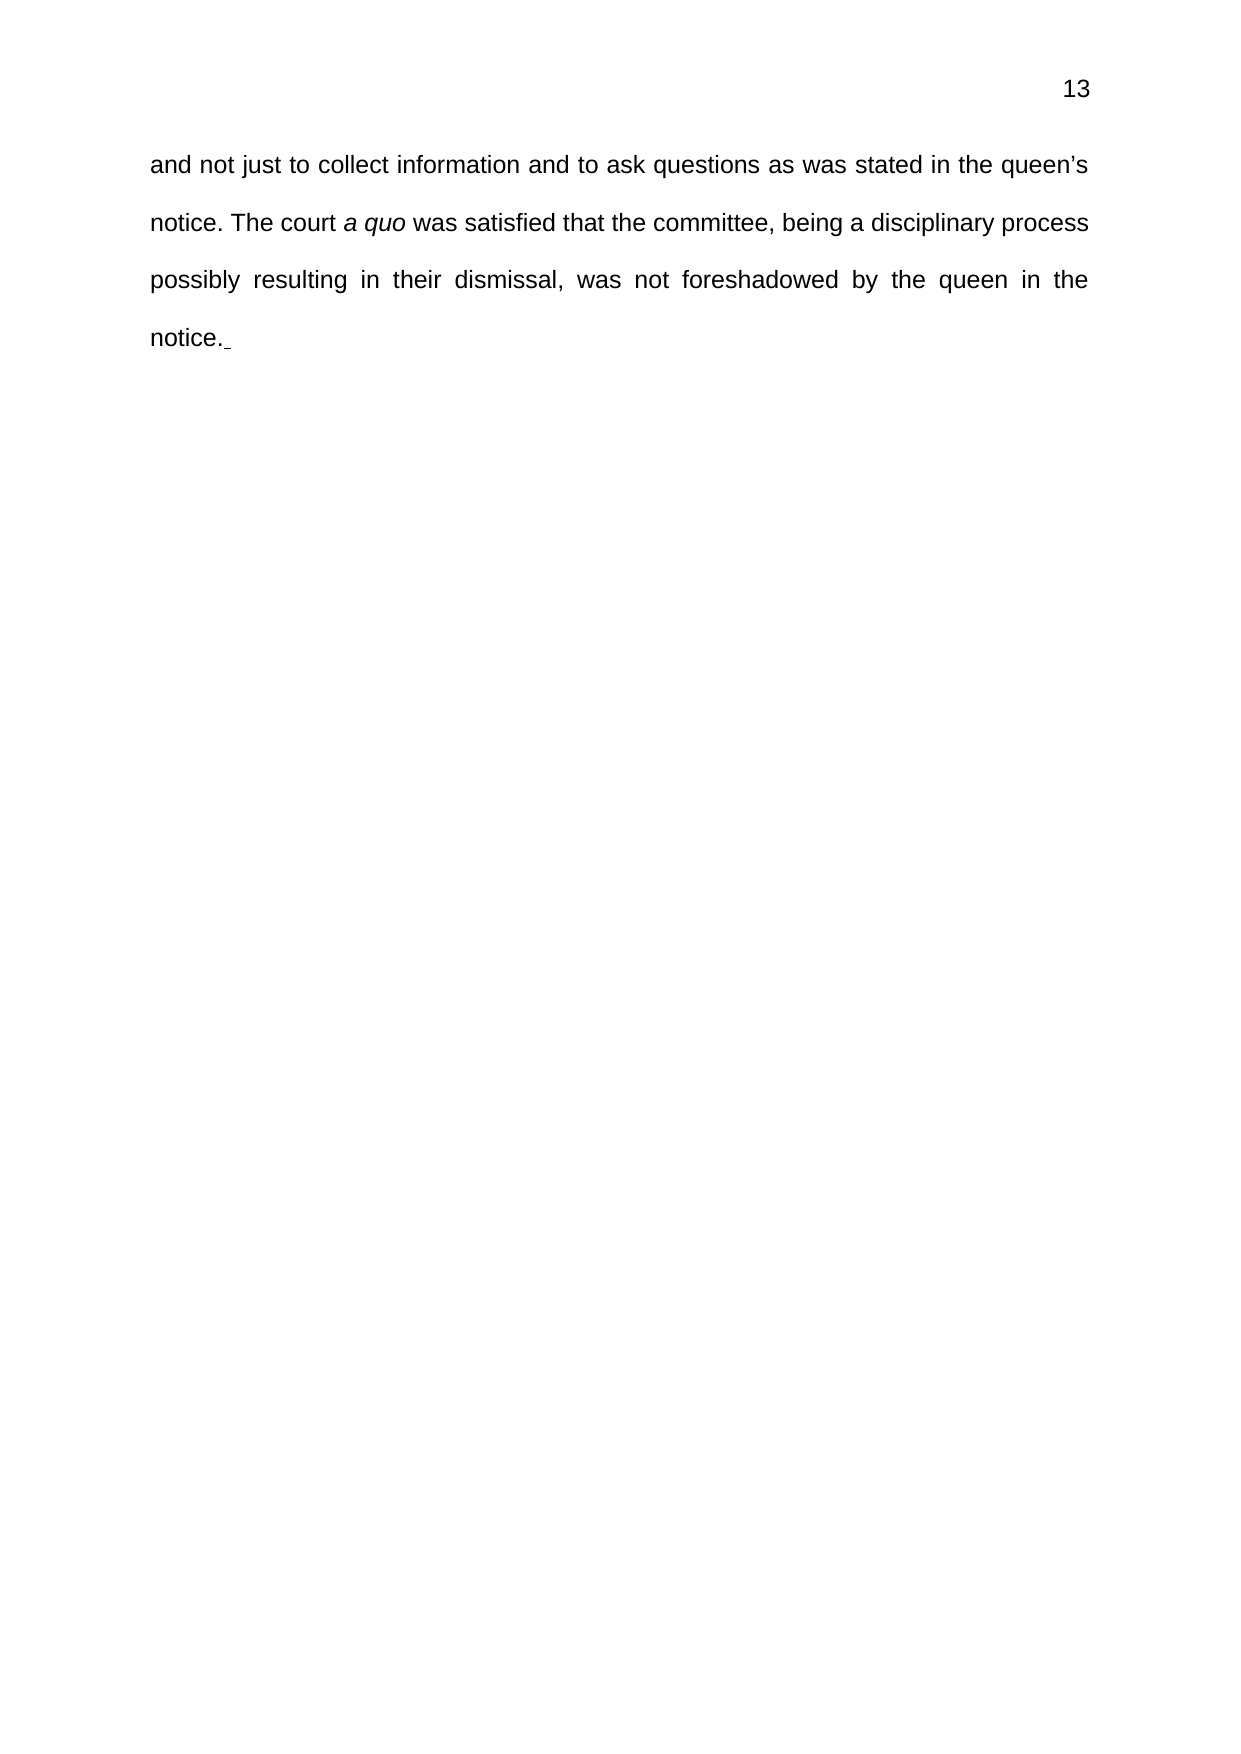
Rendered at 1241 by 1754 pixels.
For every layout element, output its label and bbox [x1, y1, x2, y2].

list [150, 150, 1090, 351]
